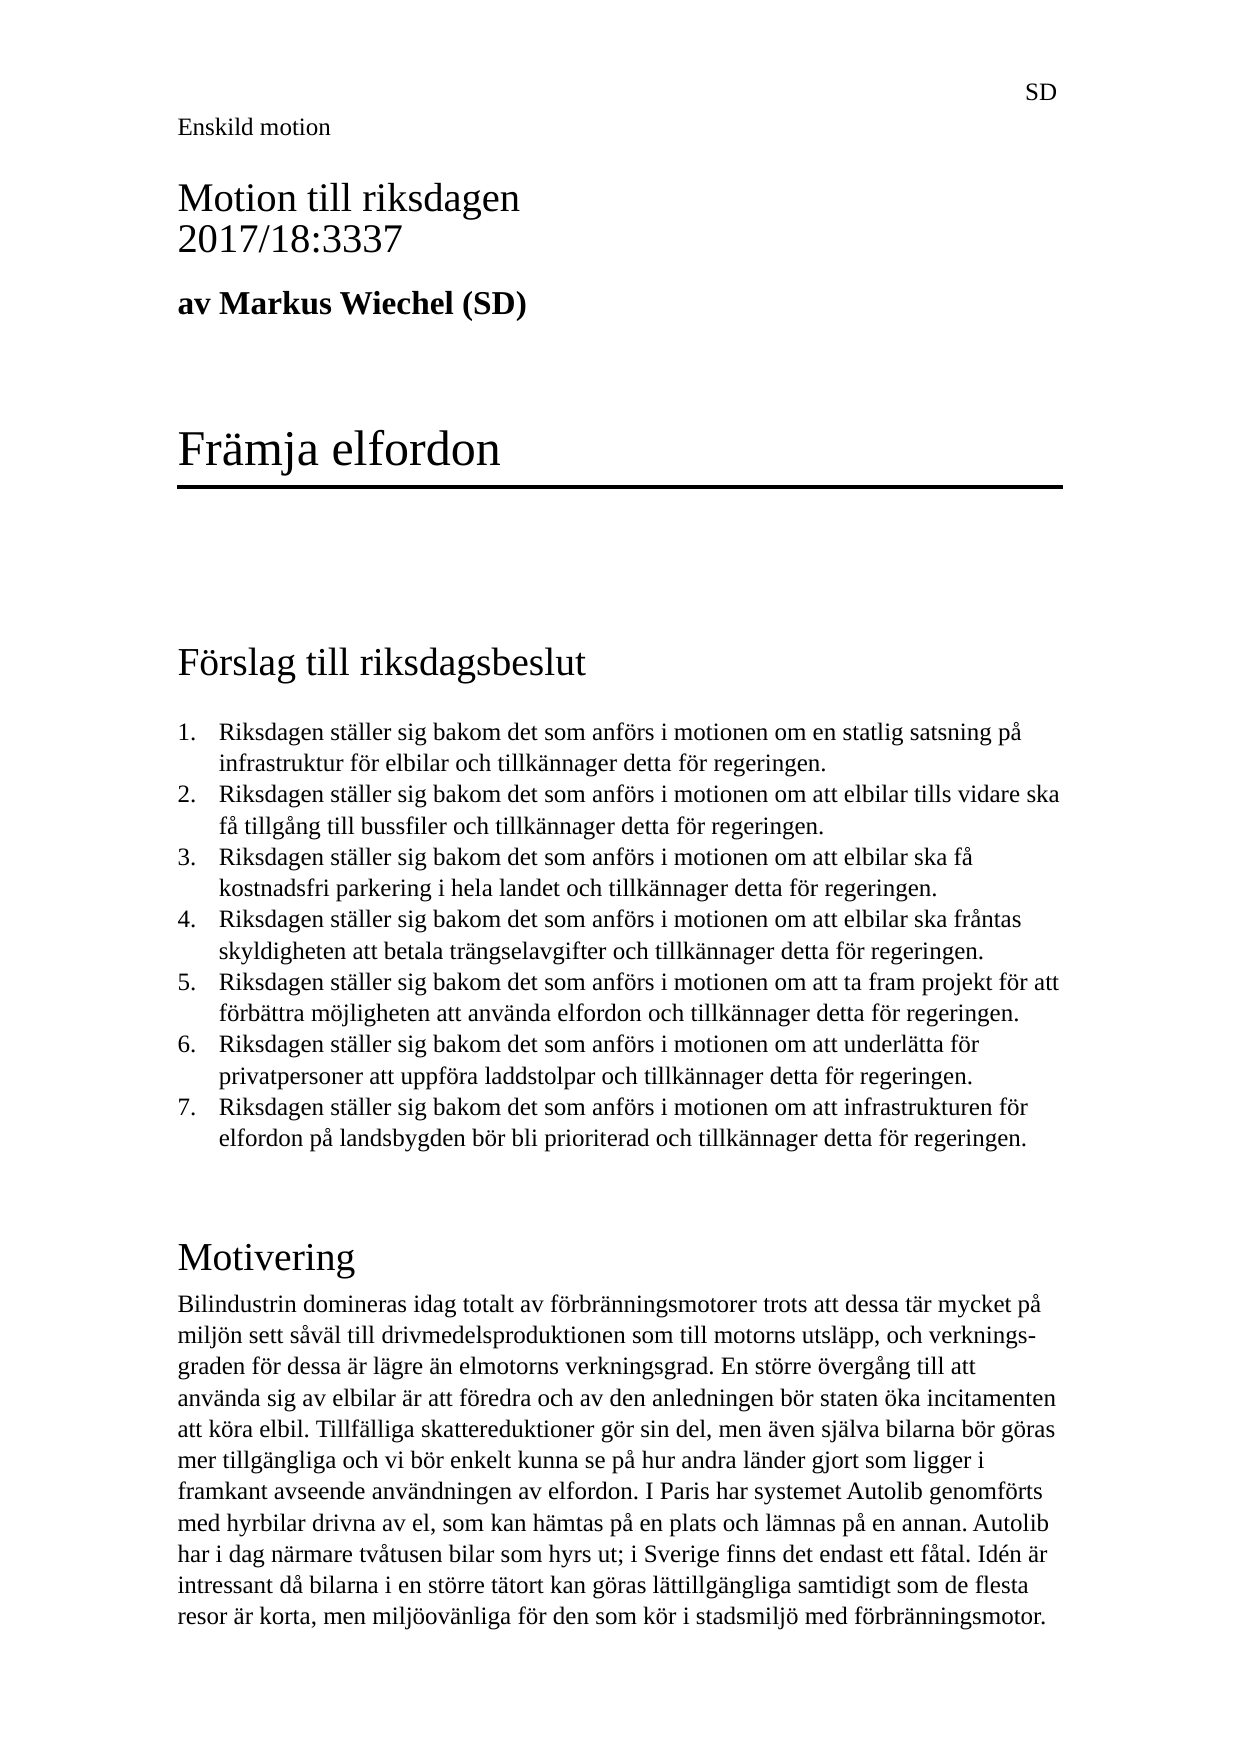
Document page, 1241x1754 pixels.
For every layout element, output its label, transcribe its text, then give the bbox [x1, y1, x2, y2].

text Bilindustrin domineras idag totalt av förbränningsmotorer trots att dessa tär mycket på miljön sett såväl till drivmedelsproduktionen som till motorns utsläpp, och verkningsgraden för dessa är lägre än elmotorns verkningsgrad. En större övergång till att använda sig av elbilar är att föredra och av den anledningen bör staten öka incitamenten att köra elbil. Tillfälliga skattereduktioner gör sin del, men även själva bilarna bör göras mer tillgängliga och vi bör enkelt kunna se på hur andra länder gjort som ligger i framkant avseende användningen av elfordon. I Paris har systemet Autolib genomförts med hyrbilar drivna av el, som kan hämtas på en plats och lämnas på en annan. Autolib har i dag närmare tvåtusen bilar som hyrs ut; i Sverige finns det endast ett fåtal. Idén är intressant då bilarna i en större tätort kan göras lättillgängliga samtidigt som de flesta resor är korta, men miljöovänliga för den som kör i stadsmiljö med förbränningsmotor. [177, 1286, 1063, 1630]
